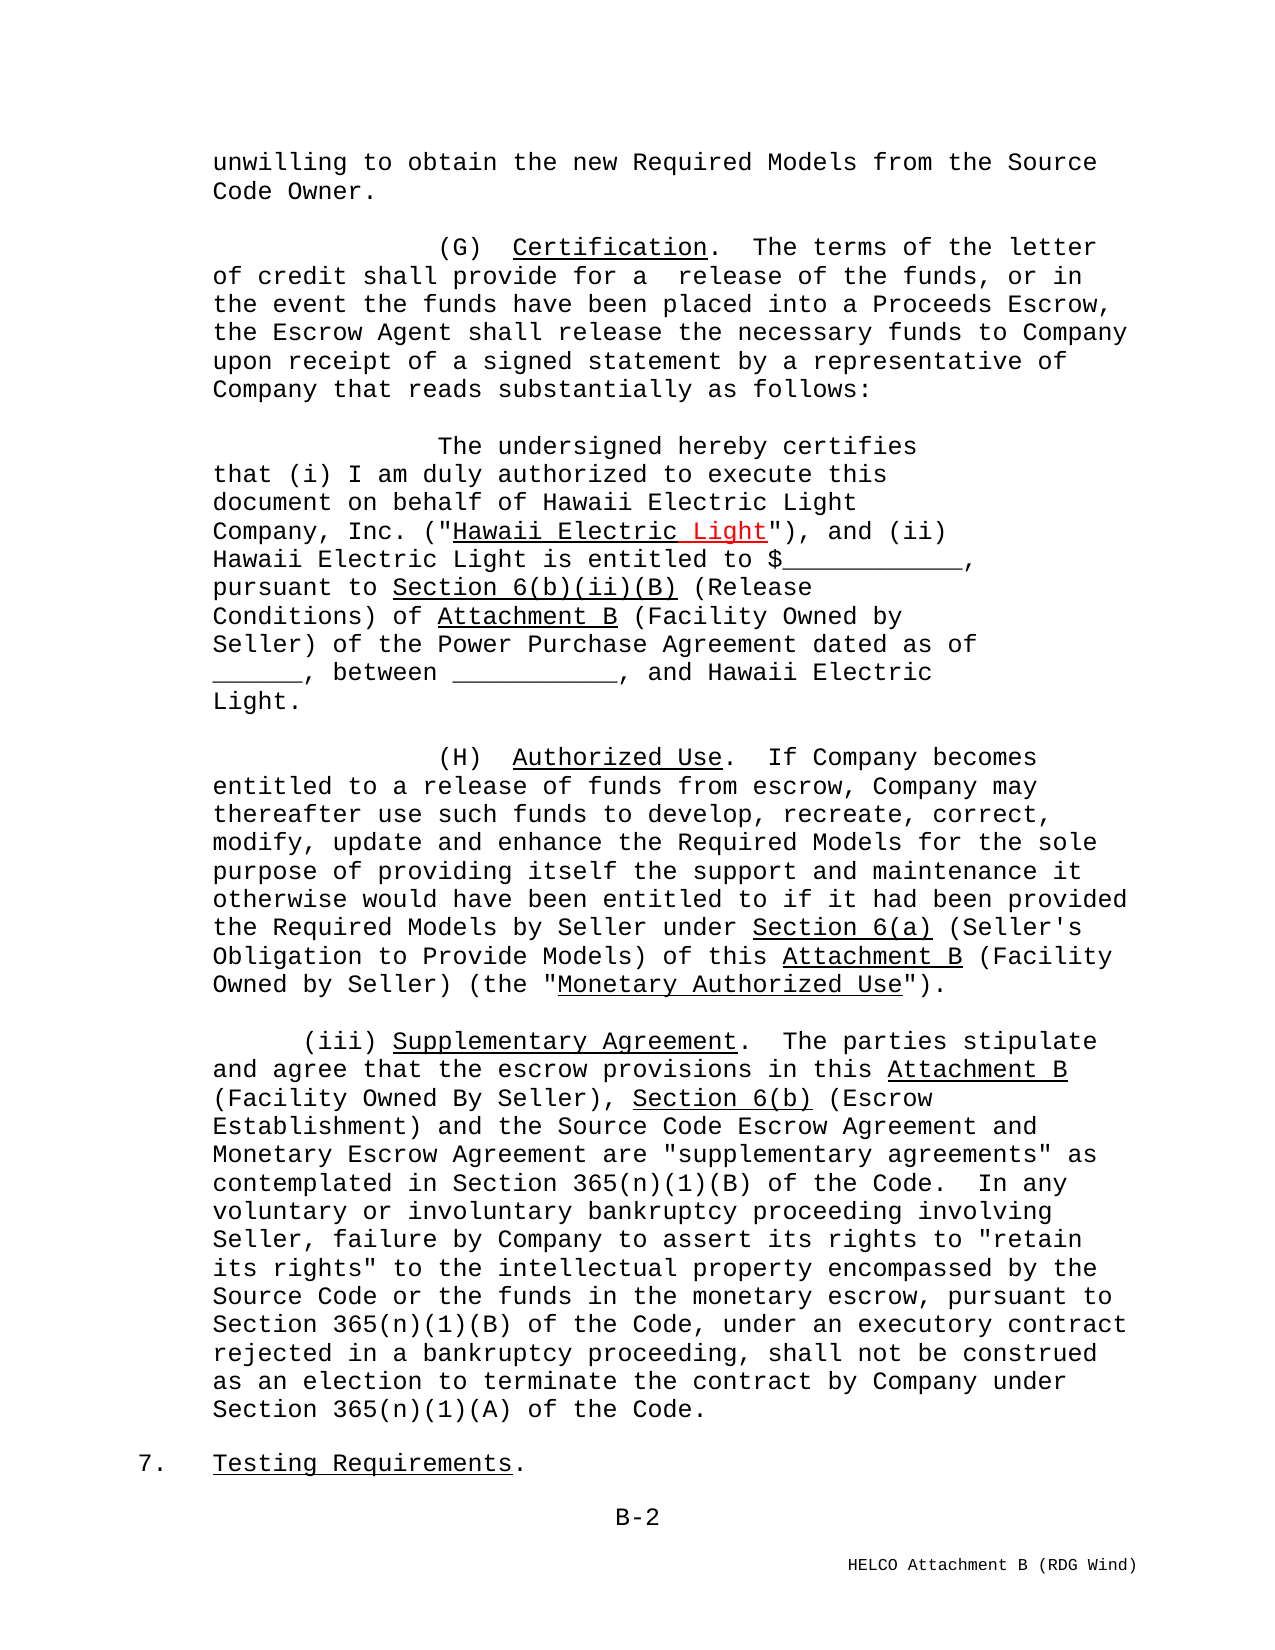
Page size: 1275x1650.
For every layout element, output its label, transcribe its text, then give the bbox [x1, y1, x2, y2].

list Authorized Use. If Company becomes entitled to a release of funds from escrow, Company may thereafter use such funds to develop, recreate, correct, modify, update and enhance the Required Models for the sole purpose of providing itself the support and maintenance it otherwise would have been entitled to if it had been provided the Required Models by Seller under Section 6(a) (Seller's Obligation to Provide Models) of this Attachment B (Facility Owned by Seller) (the "Monetary Authorized Use"). [212, 745, 1138, 1029]
text (iii) Supplementary Agreement. The parties stipulate and agree that the escrow provisions in this Attachment B (Facility Owned By Seller), Section 6(b) (Escrow Establishment) and the Source Code Escrow Agreement and Monetary Escrow Agreement are "supplementary agreements" as contemplated in Section 365(n)(1)(B) of the Code. In any voluntary or involuntary bankruptcy proceeding involving Seller, failure by Company to assert its rights to "retain its rights" to the intellectual property encompassed by the Source Code or the funds in the monetary escrow, pursuant to Section 365(n)(1)(B) of the Code, under an executory contract rejected in a bankruptcy proceeding, shall not be construed as an election to terminate the contract by Company under Section 365(n)(1)(A) of the Code. [212, 1029, 1138, 1425]
list Certification. The terms of the letter of credit shall provide for a release of the funds, or in the event the funds have been placed into a Proceeds Escrow, the Escrow Agent shall release the necessary funds to Company upon receipt of a signed statement by a representative of Company that reads substantially as follows: [212, 235, 1138, 405]
text The undersigned hereby certifies that (i) I am duly authorized to execute this document on behalf of Hawaii Electric Light Company, Inc. ("Hawaii Electric Light"), and (ii) Hawaii Electric Light is entitled to $____________, pursuant to Section 6(b)(ii)(B) (Release Conditions) of Attachment B (Facility Owned by Seller) of the Power Purchase Agreement dated as of ______, between ___________, and Hawaii Electric Light. [212, 433, 988, 717]
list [212, 150, 1138, 207]
text 7. Testing Requirements. [137, 1450, 1138, 1479]
